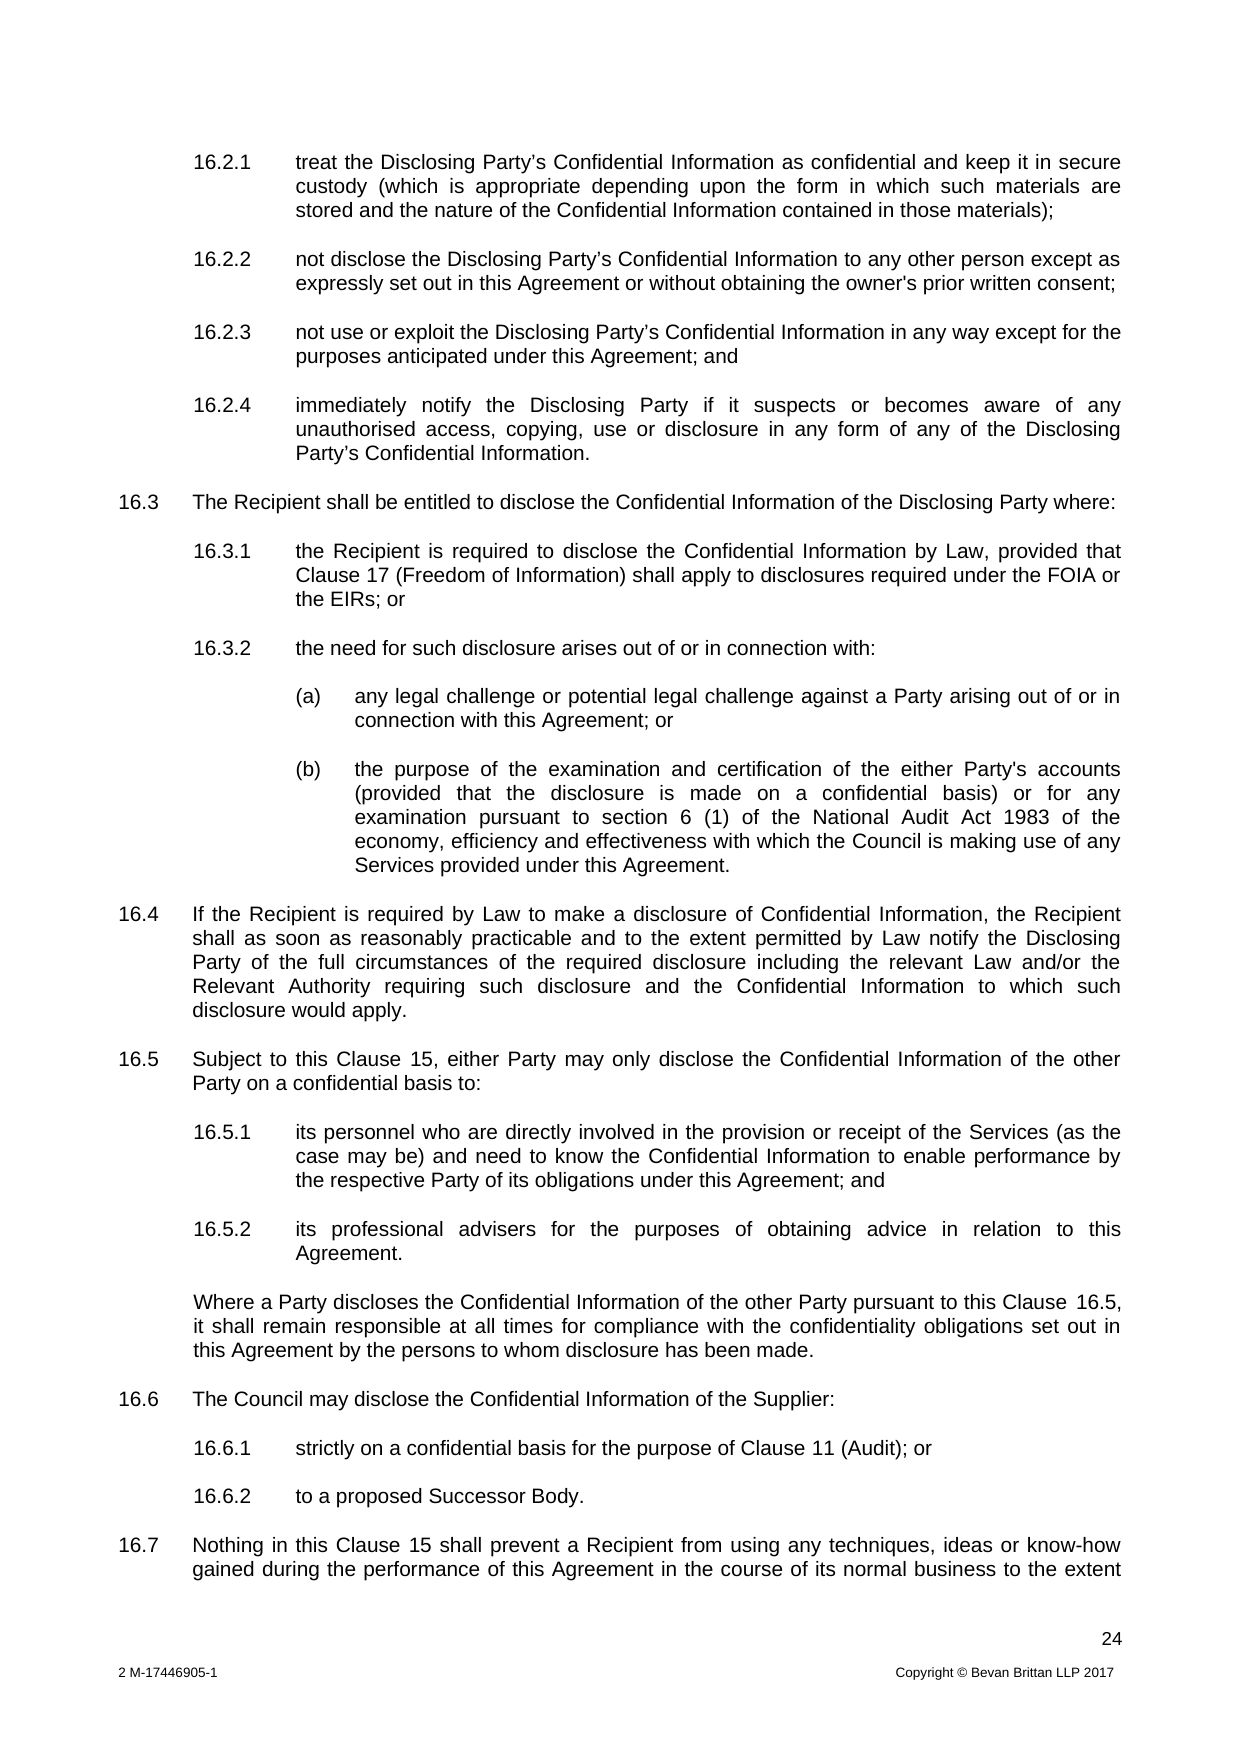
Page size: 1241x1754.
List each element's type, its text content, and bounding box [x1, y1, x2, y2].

text Where a Party discloses the Confidential Information of the other Party pursuant to this Clause 16.5, it shall remain responsible at all times for compliance with the confidentiality obligations set out in this Agreement by the persons to whom disclosure has been made. [193, 1289, 1122, 1361]
text If the Recipient is required by Law to make a disclosure of Confidential Information, the Recipient shall as soon as reasonably practicable and to the extent permitted by Law notify the Disclosing Party of the full circumstances of the required disclosure including the relevant Law and/or the Relevant Authority requiring such disclosure and the Confidential Information to which such disclosure would apply. [118, 902, 1122, 1022]
text The Council may disclose the Confidential Information of the Supplier: [118, 1386, 1122, 1410]
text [118, 1533, 1122, 1581]
text the purpose of the examination and certification of the either Party's accounts (provided that the disclosure is made on a confidential basis) or for any examination pursuant to section 6 (1) of the National Audit Act 1983 of the economy, efficiency and effectiveness with which the Council is making use of any Services provided under this Agreement. [295, 757, 1122, 877]
text the need for such disclosure arises out of or in connection with: [193, 635, 1122, 659]
text its personnel who are directly involved in the provision or receipt of the Services (as the case may be) and need to know the Confidential Information to enable performance by the respective Party of its obligations under this Agreement; and [193, 1120, 1122, 1192]
text any legal challenge or potential legal challenge against a Party arising out of or in connection with this Agreement; or [295, 684, 1122, 732]
text Subject to this Clause 15, either Party may only disclose the Confidential Information of the other Party on a confidential basis to: [118, 1047, 1122, 1095]
text The Recipient shall be entitled to disclose the Confidential Information of the Disclosing Party where: [118, 489, 1122, 513]
text strictly on a confidential basis for the purpose of Clause 11 (Audit); or [193, 1435, 1122, 1459]
text the Recipient is required to disclose the Confidential Information by Law, provided that Clause 17 (Freedom of Information) shall apply to disclosures required under the FOIA or the EIRs; or [193, 538, 1122, 610]
text not use or exploit the Disclosing Party’s Confidential Information in any way except for the purposes anticipated under this Agreement; and [193, 320, 1122, 368]
text immediately notify the Disclosing Party if it suspects or becomes aware of any unauthorised access, copying, use or disclosure in any form of any of the Disclosing Party’s Confidential Information. [193, 393, 1122, 464]
text its professional advisers for the purposes of obtaining advice in relation to this Agreement. [193, 1217, 1122, 1264]
text not disclose the Disclosing Party’s Confidential Information to any other person except as expressly set out in this Agreement or without obtaining the owner's prior written consent; [193, 247, 1122, 295]
text to a proposed Successor Body. [193, 1484, 1122, 1508]
text treat the Disclosing Party’s Confidential Information as confidential and keep it in secure custody (which is appropriate depending upon the form in which such materials are stored and the nature of the Confidential Information contained in those materials); [193, 150, 1122, 222]
